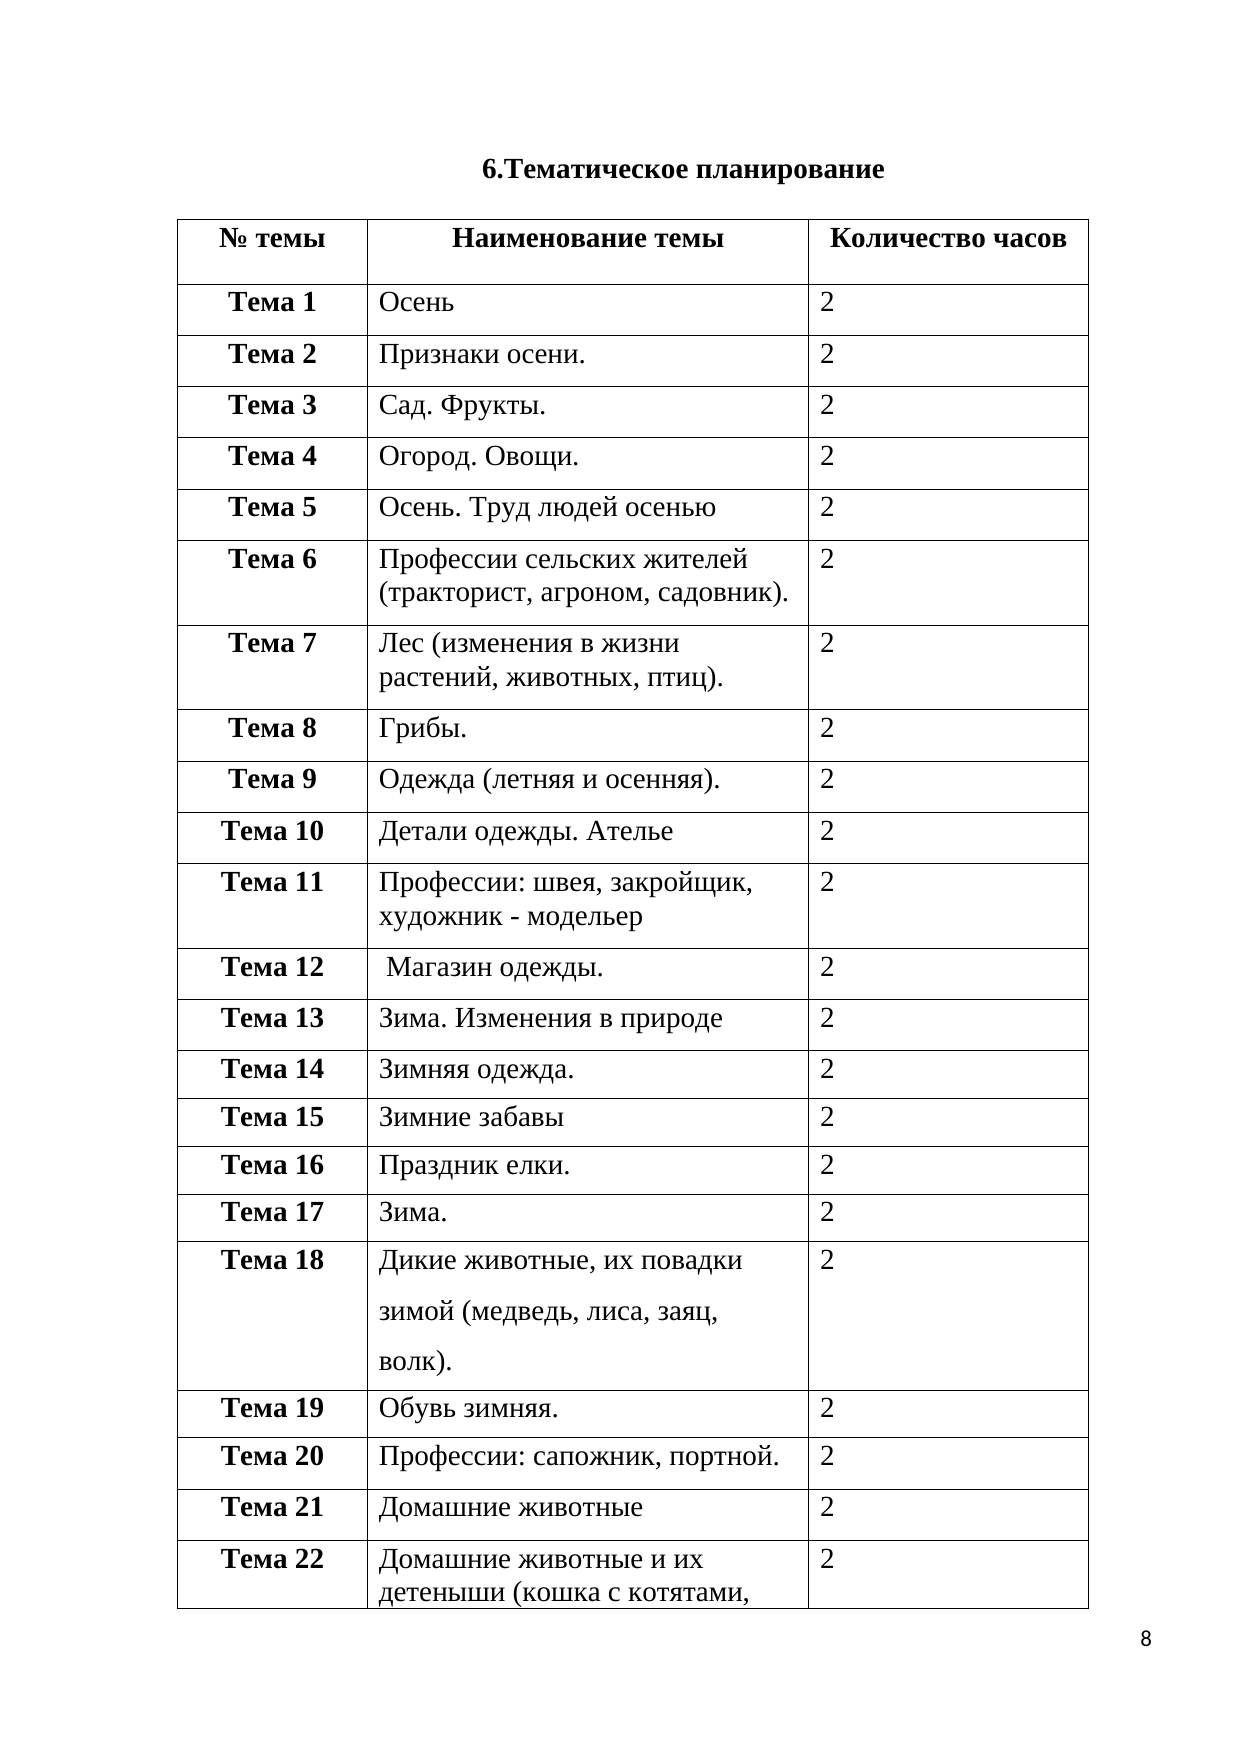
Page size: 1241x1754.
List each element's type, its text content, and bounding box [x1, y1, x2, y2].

table_cell Огород. Овощи. [368, 438, 808, 488]
table_cell Домашние животные [368, 1490, 808, 1540]
table_cell Тема 15 [178, 1099, 367, 1146]
table_cell Одежда (летняя и осенняя). [368, 762, 808, 812]
table_cell Дикие животные, их повадки зимой (медведь, лиса, заяц, волк). [368, 1242, 808, 1389]
table_cell 2 [809, 1242, 1088, 1389]
table_cell Тема 1 [178, 285, 367, 335]
table_cell 2 [809, 1000, 1088, 1050]
table_cell Тема 6 [178, 541, 367, 624]
table_cell 2 [809, 1147, 1088, 1193]
table_cell Тема 5 [178, 490, 367, 540]
table_cell Тема 19 [178, 1391, 367, 1437]
table_cell 2 [809, 387, 1088, 437]
table_cell 2 [809, 762, 1088, 812]
table_cell 2 [809, 1051, 1088, 1098]
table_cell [368, 1541, 808, 1608]
table_cell Тема 13 [178, 1000, 367, 1050]
table_header № темы [178, 220, 367, 283]
table_header Количество часов [809, 220, 1088, 283]
table_cell 2 [809, 438, 1088, 488]
table_cell Осень. Труд людей осенью [368, 490, 808, 540]
table_cell Осень [368, 285, 808, 335]
table_cell 2 [809, 1490, 1088, 1540]
table_cell 2 [809, 490, 1088, 540]
table_cell Зима. Изменения в природе [368, 1000, 808, 1050]
table_cell Профессии: швея, закройщик, художник - модельер [368, 864, 808, 948]
table_cell Тема 22 [178, 1541, 367, 1608]
table_cell 2 [809, 1541, 1088, 1608]
table_cell Тема 20 [178, 1438, 367, 1488]
table_cell Грибы. [368, 710, 808, 761]
table_cell Тема 17 [178, 1195, 367, 1241]
table_cell 2 [809, 626, 1088, 709]
table_cell Профессии сельских жителей (тракторист, агроном, садовник). [368, 541, 808, 624]
table_cell Тема 2 [178, 336, 367, 386]
table_cell Тема 14 [178, 1051, 367, 1098]
table_cell 2 [809, 864, 1088, 948]
table_header Наименование темы [368, 220, 808, 283]
table_cell Тема 21 [178, 1490, 367, 1540]
table_cell 2 [809, 336, 1088, 386]
table_cell 2 [809, 1195, 1088, 1241]
table_cell 2 [809, 1099, 1088, 1146]
table_cell 2 [809, 285, 1088, 335]
table_cell Тема 8 [178, 710, 367, 761]
table_cell Зимняя одежда. [368, 1051, 808, 1098]
table_cell Тема 16 [178, 1147, 367, 1193]
table_cell 2 [809, 949, 1088, 999]
table_cell 2 [809, 710, 1088, 761]
table_cell Зимние забавы [368, 1099, 808, 1146]
table_cell 2 [809, 1391, 1088, 1437]
table_cell Тема 11 [178, 864, 367, 948]
table_cell Тема 10 [178, 813, 367, 863]
table_cell Признаки осени. [368, 336, 808, 386]
table_cell 2 [809, 1438, 1088, 1488]
table_cell Сад. Фрукты. [368, 387, 808, 437]
table_cell Тема 18 [178, 1242, 367, 1389]
table_cell Магазин одежды. [368, 949, 808, 999]
table_cell Тема 12 [178, 949, 367, 999]
table_cell Тема 4 [178, 438, 367, 488]
table_cell Лес (изменения в жизни растений, животных, птиц). [368, 626, 808, 709]
table_cell Тема 7 [178, 626, 367, 709]
table_cell Тема 9 [178, 762, 367, 812]
table_cell Профессии: сапожник, портной. [368, 1438, 808, 1488]
table_cell Детали одежды. Ателье [368, 813, 808, 863]
table_cell Зима. [368, 1195, 808, 1241]
table_cell Тема 3 [178, 387, 367, 437]
text 6.Тематическое планирование [215, 152, 1152, 185]
table_cell 2 [809, 813, 1088, 863]
table_cell Праздник елки. [368, 1147, 808, 1193]
table_cell Обувь зимняя. [368, 1391, 808, 1437]
table_cell 2 [809, 541, 1088, 624]
